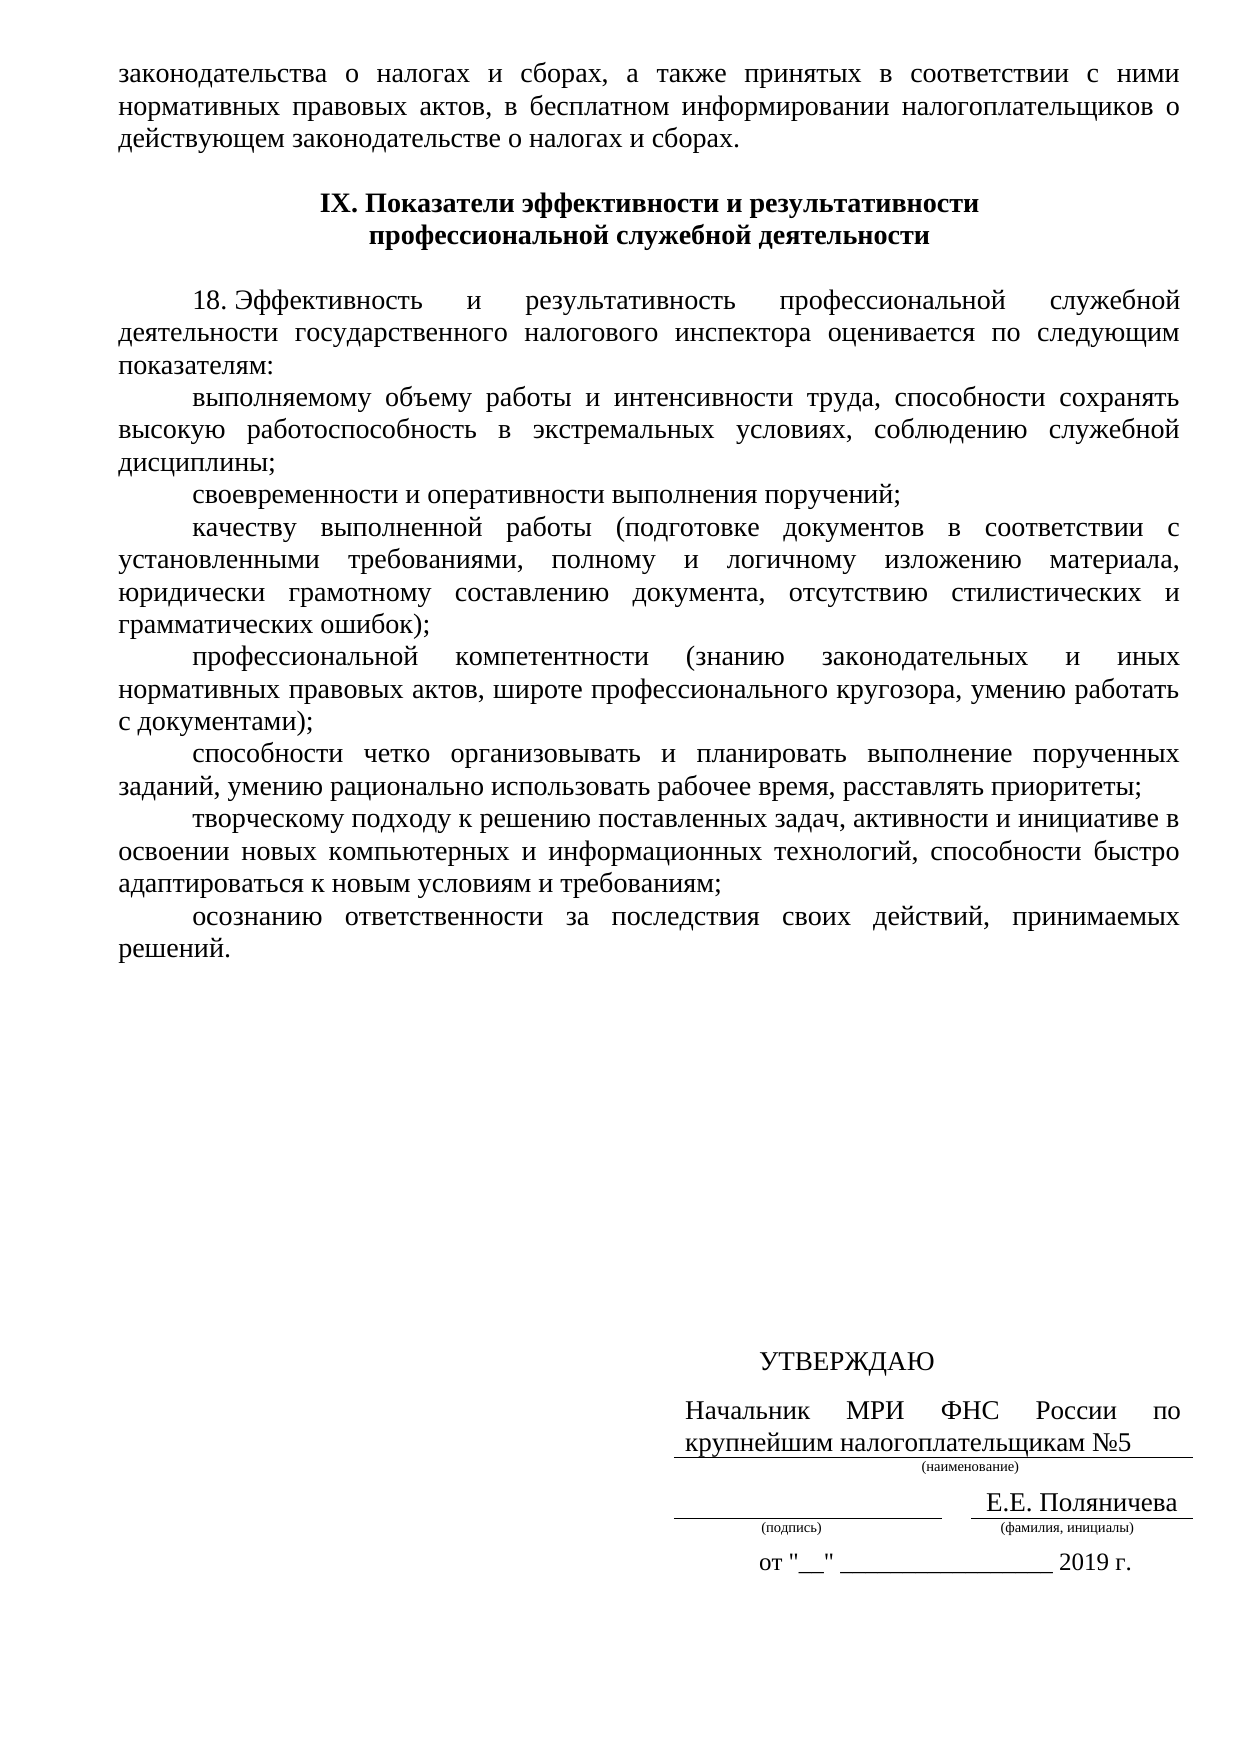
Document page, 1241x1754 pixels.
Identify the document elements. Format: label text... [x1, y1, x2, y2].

text способности четко организовывать и планировать выполнение порученных заданий, умению рационально использовать рабочее время, расставлять приоритеты; [118, 737, 1181, 801]
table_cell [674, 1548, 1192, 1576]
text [118, 56, 1181, 153]
text 18. Эффективность и результативность профессиональной служебной деятельности государственного налогового инспектора оценивается по следующим показателям: [118, 283, 1181, 380]
text своевременности и оперативности выполнения поручений; [118, 477, 1181, 510]
text качеству выполненной работы (подготовке документов в соответствии с установленными требованиями, полному и логичному изложению материала, юридически грамотному составлению документа, отсутствию стилистических и грамматических ошибок); [118, 510, 1181, 639]
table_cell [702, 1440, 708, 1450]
text выполняемому объему работы и интенсивности труда, способности сохранять высокую работоспособность в экстремальных условиях, соблюдению служебной дисциплины; [118, 380, 1181, 477]
text осознанию ответственности за последствия своих действий, принимаемых решений. [118, 898, 1181, 963]
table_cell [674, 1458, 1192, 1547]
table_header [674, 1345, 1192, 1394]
text профессиональной служебной деятельности [118, 218, 1181, 251]
text творческому подходу к решению поставленных задач, активности и инициативе в освоении новых компьютерных и информационных технологий, способности быстро адаптироваться к новым условиям и требованиям; [118, 801, 1181, 898]
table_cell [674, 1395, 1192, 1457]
text профессиональной компетентности (знанию законодательных и иных нормативных правовых актов, широте профессионального кругозора, умению работать с документами); [118, 639, 1181, 737]
text IX. Показатели эффективности и результативности [118, 186, 1181, 218]
